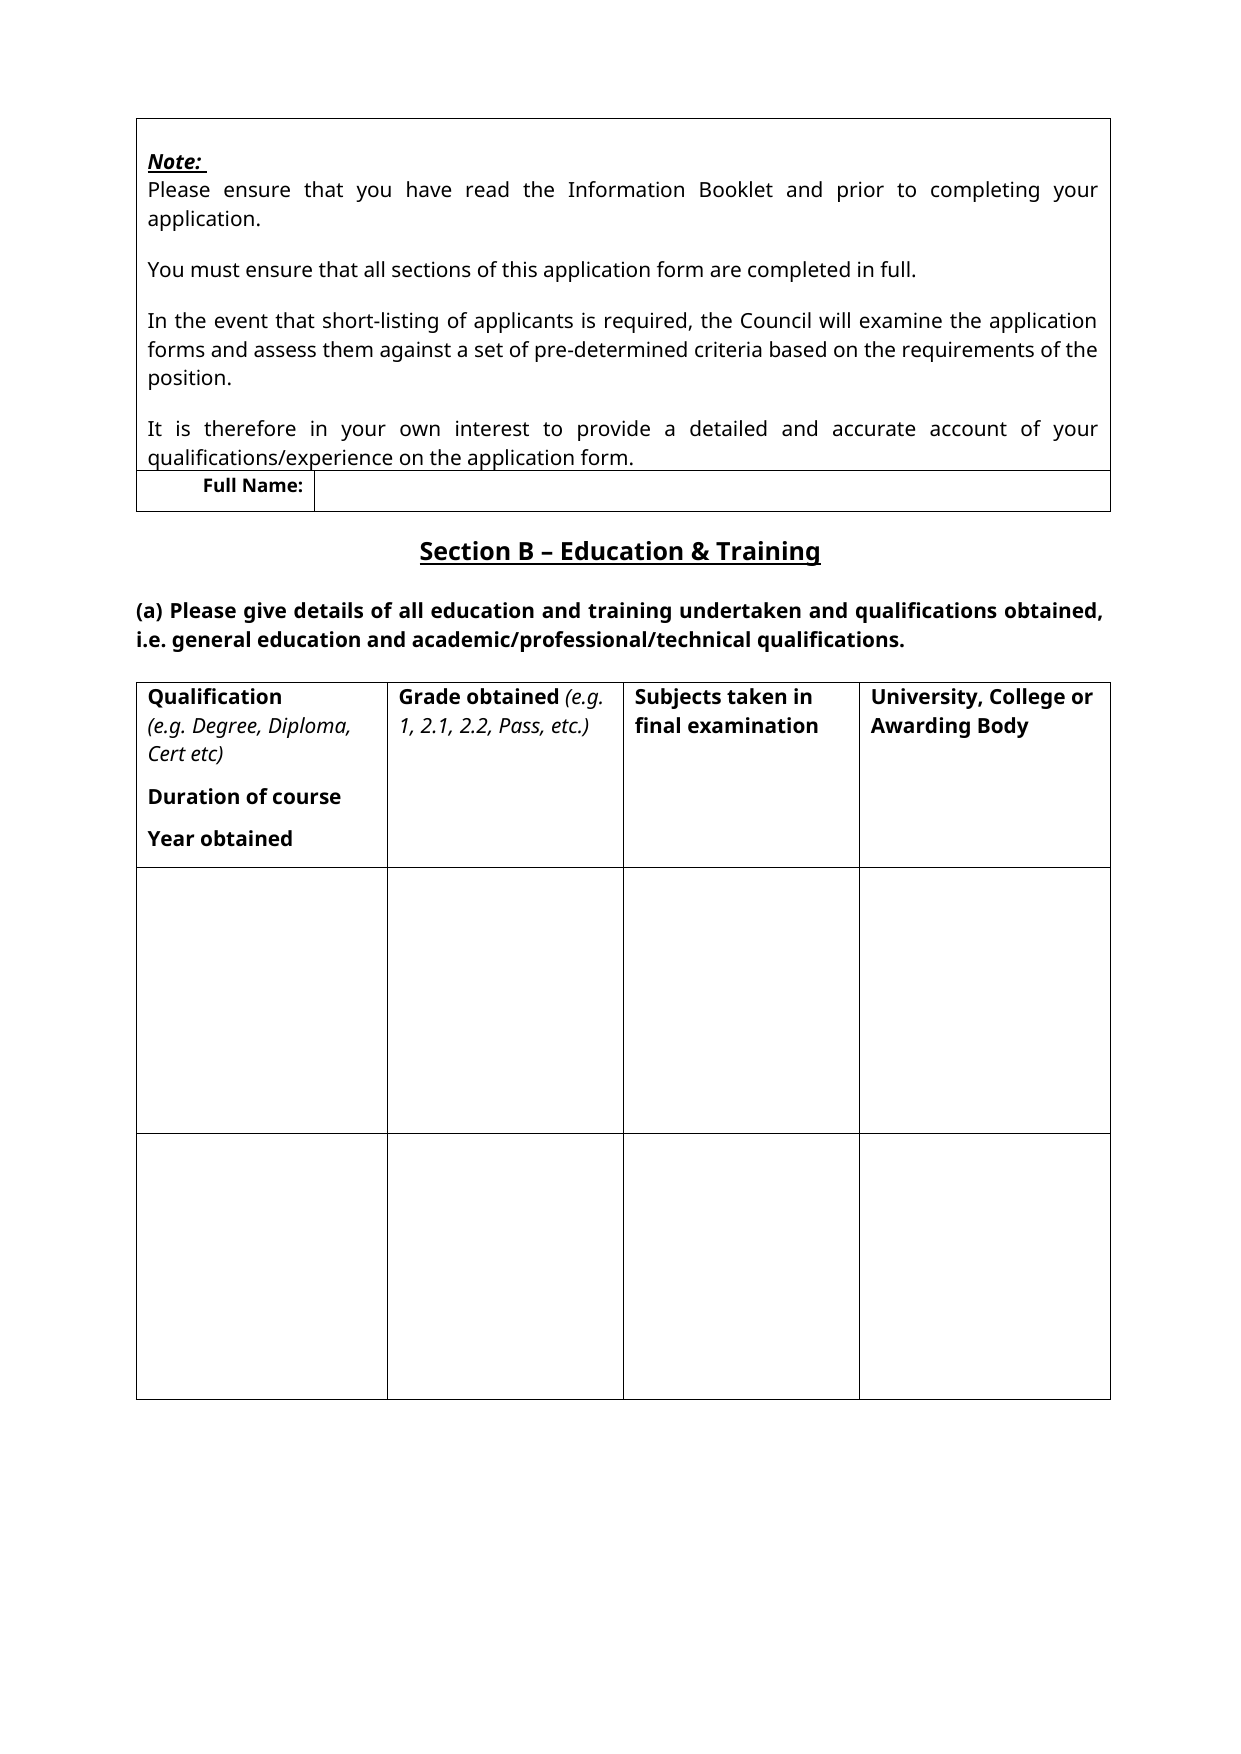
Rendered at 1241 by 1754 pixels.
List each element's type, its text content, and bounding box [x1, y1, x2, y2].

table_cell [137, 1134, 387, 1398]
subtitle Section B – Education & Training [136, 534, 1104, 568]
table_header Qualification (e.g. Degree, Diploma, Cert etc) Duration of course Year obtained [137, 683, 387, 867]
table_cell [624, 868, 859, 1133]
table_cell [860, 1134, 1110, 1398]
table_header University, College or Awarding Body [860, 683, 1110, 867]
table_cell [315, 471, 1110, 511]
table_cell Full Name: [137, 471, 314, 511]
text (a) Please give details of all education and training undertaken and qualifications obtained, i.e. general education and academic/professional/technical qualifications. [136, 597, 1104, 653]
table_header Grade obtained (e.g. 1, 2.1, 2.2, Pass, etc.) [388, 683, 623, 867]
table_cell [388, 1134, 623, 1398]
table_cell [388, 868, 623, 1133]
table_cell Note: Please ensure that you have read the Information Booklet and prior to completing your application. You must ensure that all sections of this application form are completed in full. In the event that short-listing of applicants is required, the Council will examine the application forms and assess them against a set of pre-determined criteria based on the requirements of the position. It is therefore in your own interest to provide a detailed and accurate account of your qualifications/experience on the application form. [137, 119, 1110, 470]
table_cell [860, 868, 1110, 1133]
table_header Subjects taken in final examination [624, 683, 859, 867]
table_cell [624, 1134, 859, 1398]
table_cell [137, 868, 387, 1133]
